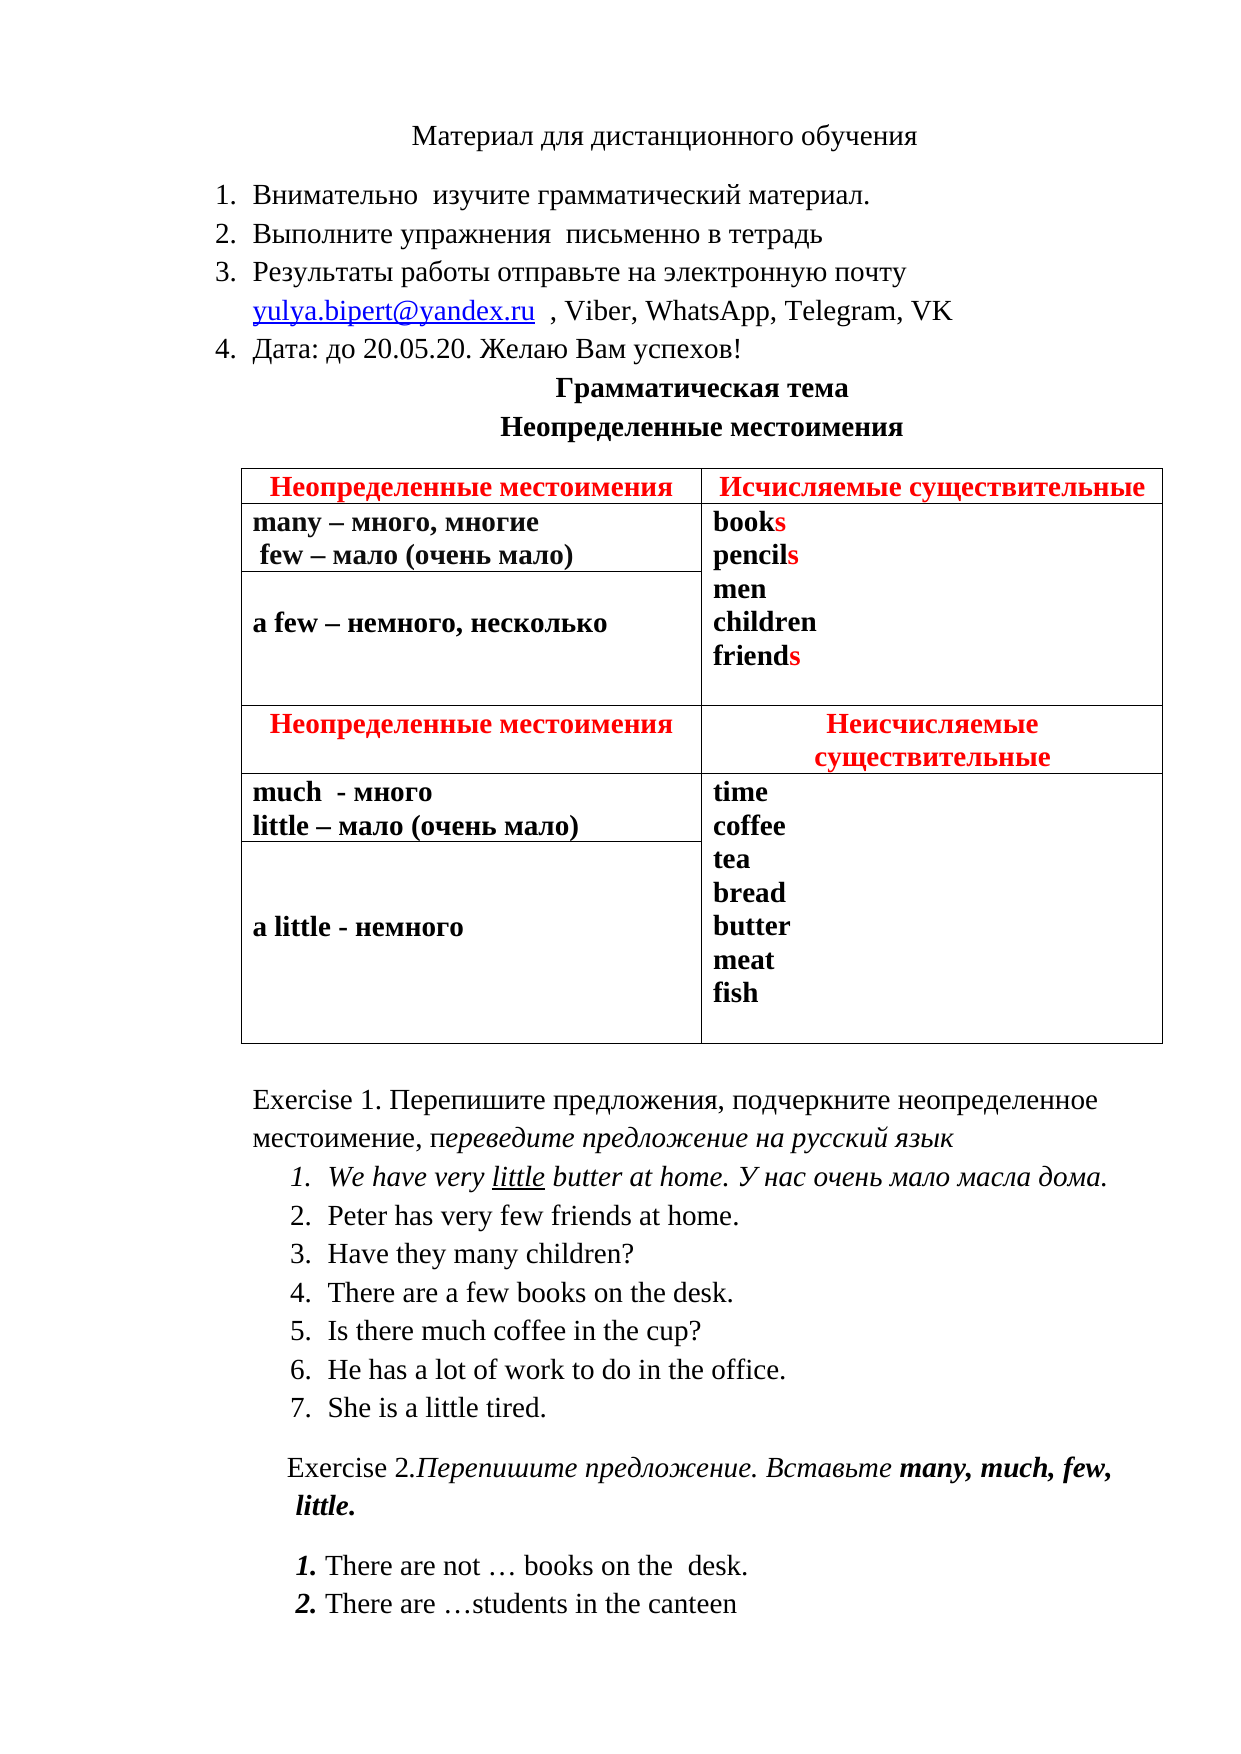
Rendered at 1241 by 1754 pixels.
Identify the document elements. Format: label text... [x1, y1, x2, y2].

table_cell books pencils men children friends [702, 504, 1162, 705]
table_cell much - много little – мало (очень мало) [242, 774, 701, 841]
list Have they many children? [290, 1236, 1152, 1270]
list Внимательно изучите грамматический материал. [215, 177, 1152, 211]
list Грамматическая тема [252, 370, 1152, 404]
table_header Неопределенные местоимения [242, 469, 701, 503]
list There are a few books on the desk. [290, 1275, 1152, 1308]
list Неопределенные местоимения [252, 409, 1152, 442]
list Выполните упражнения письменно в тетрадь [215, 216, 1152, 249]
list Is there much coffee in the cup? [290, 1313, 1152, 1347]
list There are …students in the canteen [295, 1586, 1152, 1620]
list There are not … books on the desk. [295, 1548, 1152, 1581]
list Peter has very few friends at home. [290, 1198, 1152, 1231]
table_cell a little - немного [242, 842, 701, 1042]
table_cell a few – немного, несколько [242, 572, 701, 705]
text Exercise 2.Перепишите предложение. Вставьте many, much, few, little. [177, 1450, 1152, 1522]
table_cell time coffee tea bread butter meat fish [702, 774, 1162, 1042]
table_cell many – много, многие few – мало (очень мало) [242, 504, 701, 571]
table_cell Неопределенные местоимения [242, 706, 701, 773]
list Дата: до 20.05.20. Желаю Вам успехов! [215, 332, 1152, 365]
table_header Исчисляемые существительные [702, 469, 1162, 503]
table_cell Неисчисляемые существительные [702, 706, 1162, 773]
list Результаты работы отправьте на электронную почту yulya.bipert@yandex.ru , Viber, WhatsApp, Telegram, VK [215, 254, 1152, 327]
list She is a little tired. [290, 1390, 1152, 1424]
list Exercise 1. Перепишите предложения, подчеркните неопределенное местоимение, переведите предложение на русский язык [252, 1082, 1152, 1154]
list He has a lot of work to do in the office. [290, 1352, 1152, 1385]
list We have very little butter at home. У нас очень мало масла дома. [290, 1159, 1152, 1193]
text Материал для дистанционного обучения [177, 118, 1152, 152]
